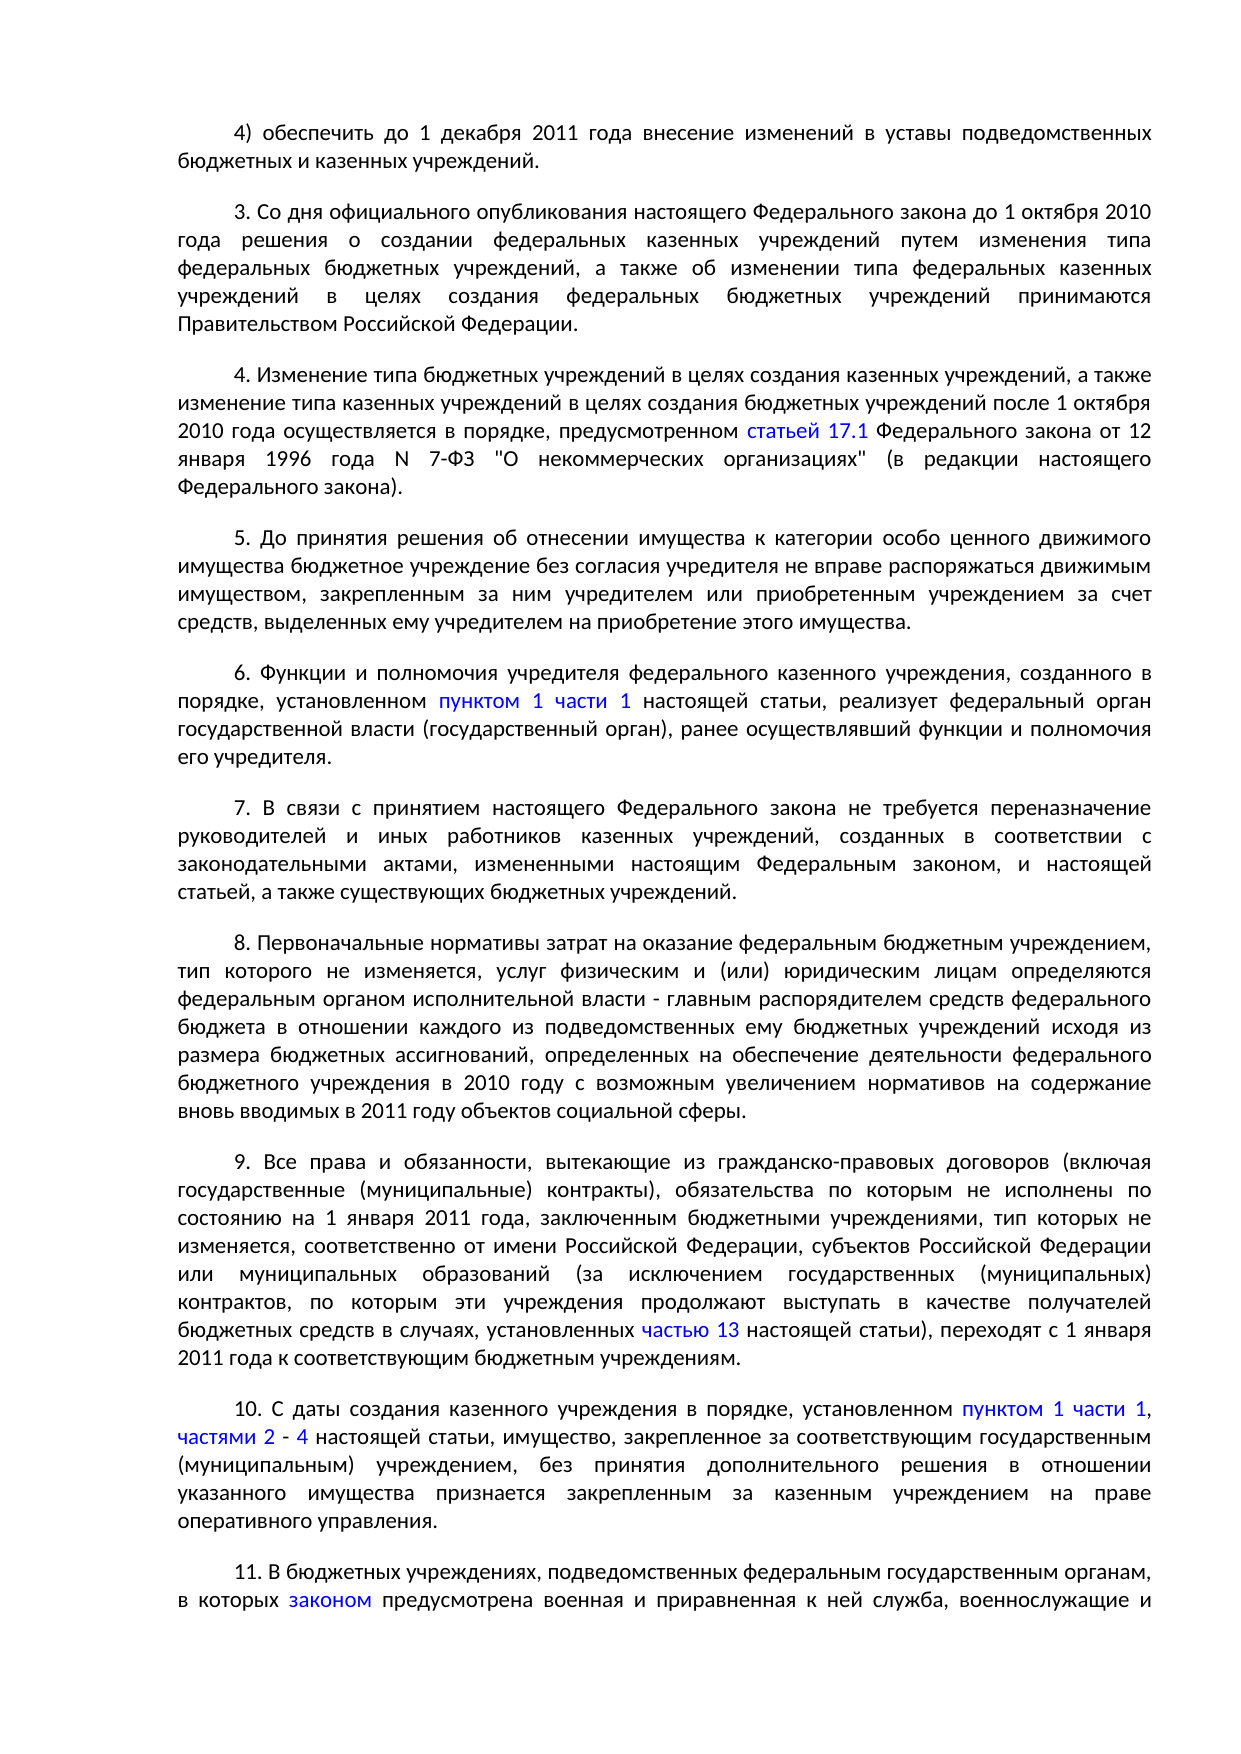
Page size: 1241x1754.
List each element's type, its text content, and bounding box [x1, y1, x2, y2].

text 8. Первоначальные нормативы затрат на оказание федеральным бюджетным учреждением, тип которого не изменяется, услуг физическим и (или) юридическим лицам определяются федеральным органом исполнительной власти - главным распорядителем средств федерального бюджета в отношении каждого из подведомственных ему бюджетных учреждений исходя из размера бюджетных ассигнований, определенных на обеспечение деятельности федерального бюджетного учреждения в 2010 году с возможным увеличением нормативов на содержание вновь вводимых в 2011 году объектов социальной сферы. [177, 928, 1152, 1124]
text 3. Со дня официального опубликования настоящего Федерального закона до 1 октября 2010 года решения о создании федеральных казенных учреждений путем изменения типа федеральных бюджетных учреждений, а также об изменении типа федеральных казенных учреждений в целях создания федеральных бюджетных учреждений принимаются Правительством Российской Федерации. [177, 197, 1152, 337]
text 6. Функции и полномочия учредителя федерального казенного учреждения, созданного в порядке, установленном пунктом 1 части 1 настоящей статьи, реализует федеральный орган государственной власти (государственный орган), ранее осуществлявший функции и полномочия его учредителя. [177, 658, 1152, 770]
text 4. Изменение типа бюджетных учреждений в целях создания казенных учреждений, а также изменение типа казенных учреждений в целях создания бюджетных учреждений после 1 октября 2010 года осуществляется в порядке, предусмотренном статьей 17.1 Федерального закона от 12 января 1996 года N 7-ФЗ "О некоммерческих организациях" (в редакции настоящего Федерального закона). [177, 360, 1152, 500]
text 4) обеспечить до 1 декабря 2011 года внесение изменений в уставы подведомственных бюджетных и казенных учреждений. [177, 118, 1152, 174]
text 5. До принятия решения об отнесении имущества к категории особо ценного движимого имущества бюджетное учреждение без согласия учредителя не вправе распоряжаться движимым имуществом, закрепленным за ним учредителем или приобретенным учреждением за счет средств, выделенных ему учредителем на приобретение этого имущества. [177, 523, 1152, 635]
text 9. Все права и обязанности, вытекающие из гражданско-правовых договоров (включая государственные (муниципальные) контракты), обязательства по которым не исполнены по состоянию на 1 января 2011 года, заключенным бюджетными учреждениями, тип которых не изменяется, соответственно от имени Российской Федерации, субъектов Российской Федерации или муниципальных образований (за исключением государственных (муниципальных) контрактов, по которым эти учреждения продолжают выступать в качестве получателей бюджетных средств в случаях, установленных частью 13 настоящей статьи), переходят с 1 января 2011 года к соответствующим бюджетным учреждениям. [177, 1147, 1152, 1371]
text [177, 1557, 1152, 1613]
text 10. С даты создания казенного учреждения в порядке, установленном пунктом 1 части 1, частями 2 - 4 настоящей статьи, имущество, закрепленное за соответствующим государственным (муниципальным) учреждением, без принятия дополнительного решения в отношении указанного имущества признается закрепленным за казенным учреждением на праве оперативного управления. [177, 1394, 1152, 1534]
text 7. В связи с принятием настоящего Федерального закона не требуется переназначение руководителей и иных работников казенных учреждений, созданных в соответствии с законодательными актами, измененными настоящим Федеральным законом, и настоящей статьей, а также существующих бюджетных учреждений. [177, 793, 1152, 905]
